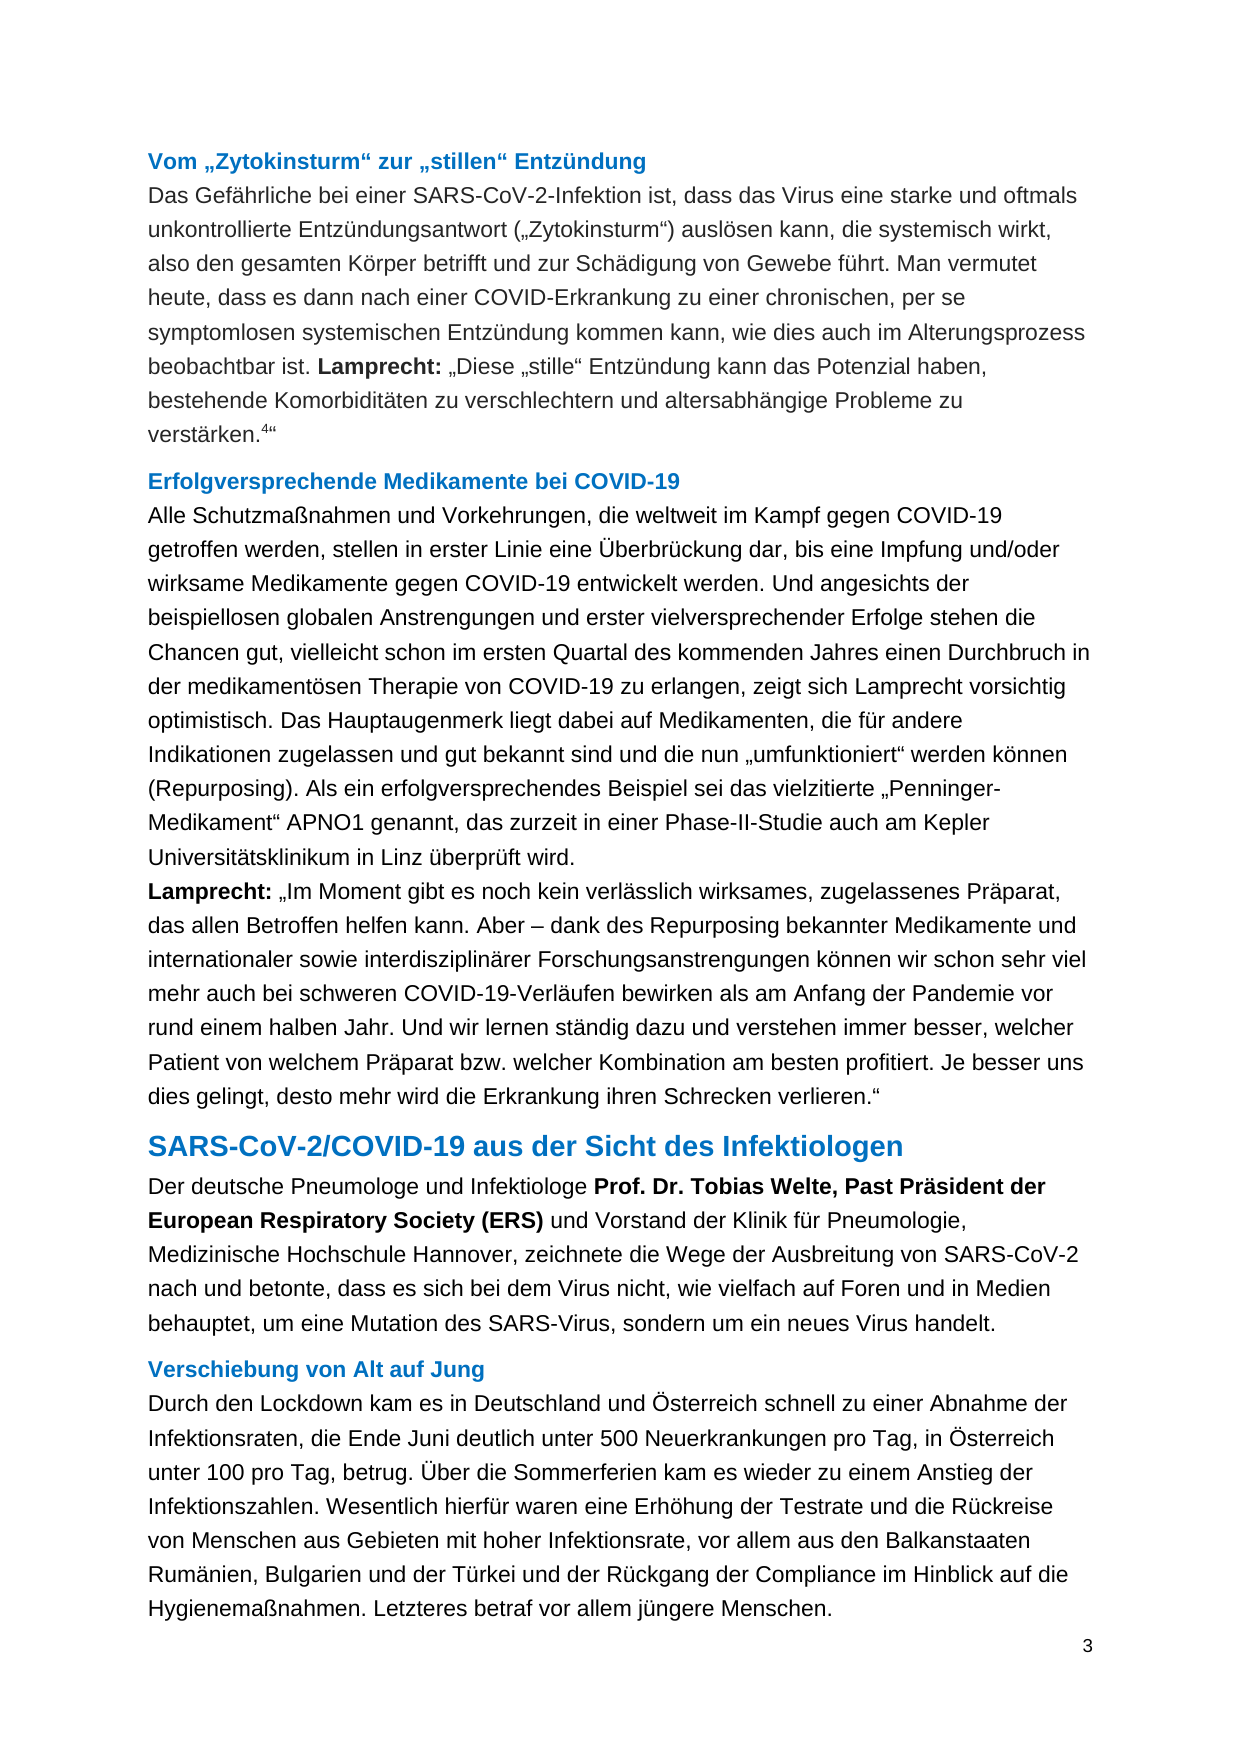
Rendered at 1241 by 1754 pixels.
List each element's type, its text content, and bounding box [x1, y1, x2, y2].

text Der deutsche Pneumologe und Infektiologe Prof. Dr. Tobias Welte, Past Präsident der European Respiratory Society (ERS) und Vorstand der Klinik für Pneumologie, Medizinische Hochschule Hannover, zeichnete die Wege der Ausbreitung von SARS-CoV-2 nach und betonte, dass es sich bei dem Virus nicht, wie vielfach auf Foren und in Medien behauptet, um eine Mutation des SARS-Virus, sondern um ein neues Virus handelt. [148, 1173, 1092, 1336]
text Durch den Lockdown kam es in Deutschland und Österreich schnell zu einer Abnahme der Infektionsraten, die Ende Juni deutlich unter 500 Neuerkrankungen pro Tag, in Österreich unter 100 pro Tag, betrug. Über die Sommerferien kam es wieder zu einem Anstieg der Infektionszahlen. Wesentlich hierfür waren eine Erhöhung der Testrate und die Rückreise von Menschen aus Gebieten mit hoher Infektionsrate, vor allem aus den Balkanstaaten Rumänien, Bulgarien und der Türkei und der Rückgang der Compliance im Hinblick auf die Hygienemaßnahmen. Letzteres betraf vor allem jüngere Menschen. [148, 1390, 1092, 1622]
text Vom „Zytokinsturm“ zur „stillen“ Entzündung [148, 148, 1092, 174]
text Das Gefährliche bei einer SARS-CoV-2-Infektion ist, dass das Virus eine starke und oftmals unkontrollierte Entzündungsantwort („Zytokinsturm“) auslösen kann, die systemisch wirkt, also den gesamten Körper betrifft und zur Schädigung von Gewebe führt. Man vermutet heute, dass es dann nach einer COVID-Erkrankung zu einer chronischen, per se symptomlosen systemischen Entzündung kommen kann, wie dies auch im Alterungsprozess beobachtbar ist. Lamprecht: „Diese „stille“ Entzündung kann das Potenzial haben, bestehende Komorbiditäten zu verschlechtern und altersabhängige Probleme zu verstärken.“ [148, 182, 1092, 447]
text Verschiebung von Alt auf Jung [148, 1356, 1092, 1383]
text Erfolgversprechende Medikamente bei COVID-19 [148, 468, 1092, 494]
text Alle Schutzmaßnahmen und Vorkehrungen, die weltweit im Kampf gegen COVID-19 getroffen werden, stellen in erster Linie eine Überbrückung dar, bis eine Impfung und/oder wirksame Medikamente gegen COVID-19 entwickelt werden. Und angesichts der beispiellosen globalen Anstrengungen und erster vielversprechender Erfolge stehen die Chancen gut, vielleicht schon im ersten Quartal des kommenden Jahres einen Durchbruch in der medikamentösen Therapie von COVID-19 zu erlangen, zeigt sich Lamprecht vorsichtig optimistisch. Das Hauptaugenmerk liegt dabei auf Medikamenten, die für andere Indikationen zugelassen und gut bekannt sind und die nun „umfunktioniert“ werden können (Repurposing). Als ein erfolgversprechendes Beispiel sei das vielzitierte „Penninger-Medikament“ APNO1 genannt, das zurzeit in einer Phase-II-Studie auch am Kepler Universitätsklinikum in Linz überprüft wird. [148, 502, 1092, 870]
text SARS-CoV-2/COVID-19 aus der Sicht des Infektiologen [148, 1129, 1092, 1163]
text Lamprecht: „Im Moment gibt es noch kein verlässlich wirksames, zugelassenes Präparat, das allen Betroffen helfen kann. Aber – dank des Repurposing bekannter Medikamente und internationaler sowie interdisziplinärer Forschungsanstrengungen können wir schon sehr viel mehr auch bei schweren COVID-19-Verläufen bewirken als am Anfang der Pandemie vor rund einem halben Jahr. Und wir lernen ständig dazu und verstehen immer besser, welcher Patient von welchem Präparat bzw. welcher Kombination am besten profitiert. Je besser uns dies gelingt, desto mehr wird die Erkrankung ihren Schrecken verlieren.“ [148, 878, 1092, 1109]
